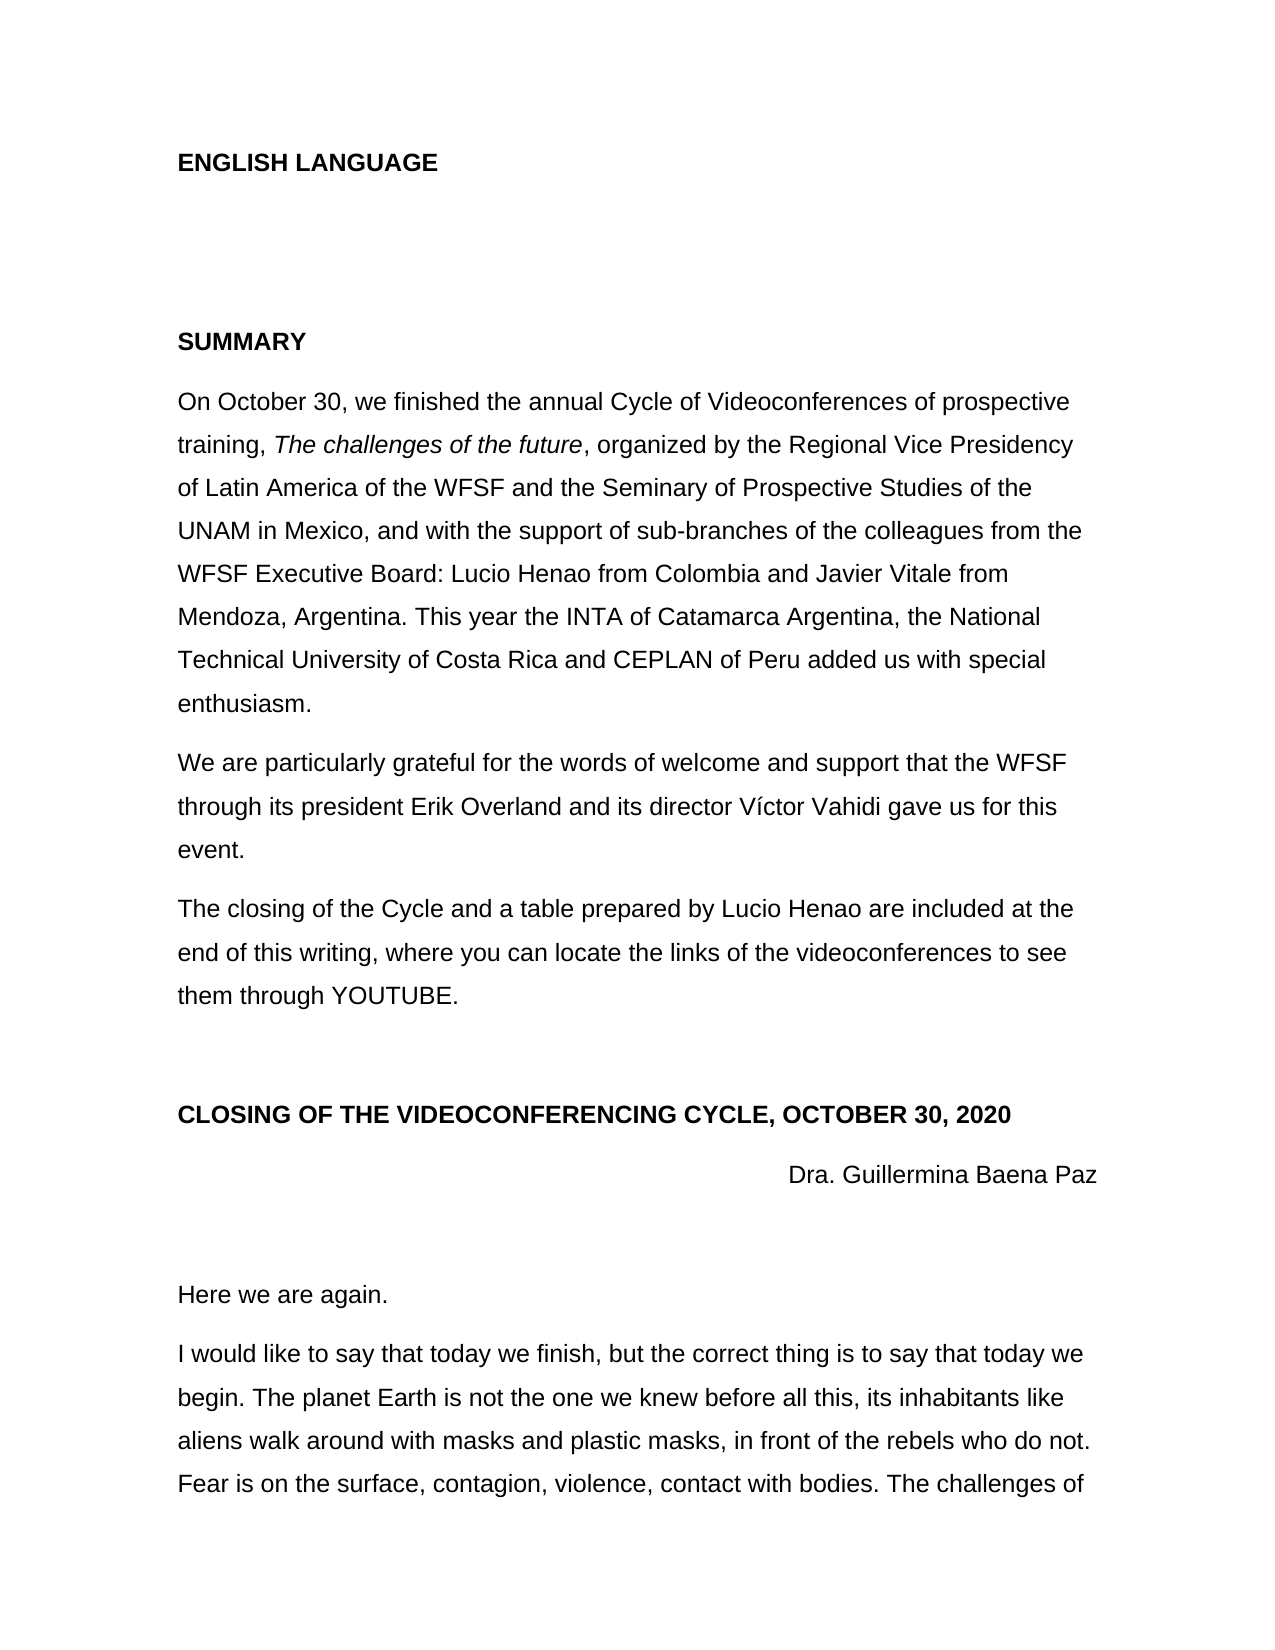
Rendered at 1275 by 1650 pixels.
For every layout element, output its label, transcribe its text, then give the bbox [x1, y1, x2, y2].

text The closing of the Cycle and a table prepared by Lucio Henao are included at the end of this writing, where you can locate the links of the videoconferences to see them through YOUTUBE. [177, 894, 1098, 1009]
text SUMMARY [177, 327, 1098, 356]
text ENGLISH LANGUAGE [177, 148, 1098, 176]
text CLOSING OF THE VIDEOCONFERENCING CYCLE, OCTOBER 30, 2020 [177, 1100, 1098, 1129]
text On October 30, we finished the annual Cycle of Videoconferences of prospective training, The challenges of the future, organized by the Regional Vice Presidency of Latin America of the WFSF and the Seminary of Prospective Studies of the UNAM in Mexico, and with the support of sub-branches of the colleagues from the WFSF Executive Board: Lucio Henao from Colombia and Javier Vitale from Mendoza, Argentina. This year the INTA of Catamarca Argentina, the National Technical University of Costa Rica and CEPLAN of Peru added us with special enthusiasm. [177, 387, 1098, 717]
text Here we are again. [177, 1280, 1098, 1308]
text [177, 1339, 1098, 1498]
text We are particularly grateful for the words of welcome and support that the WFSF through its president Erik Overland and its director Víctor Vahidi gave us for this event. [177, 748, 1098, 863]
text Dra. Guillermina Baena Paz [177, 1160, 1098, 1189]
